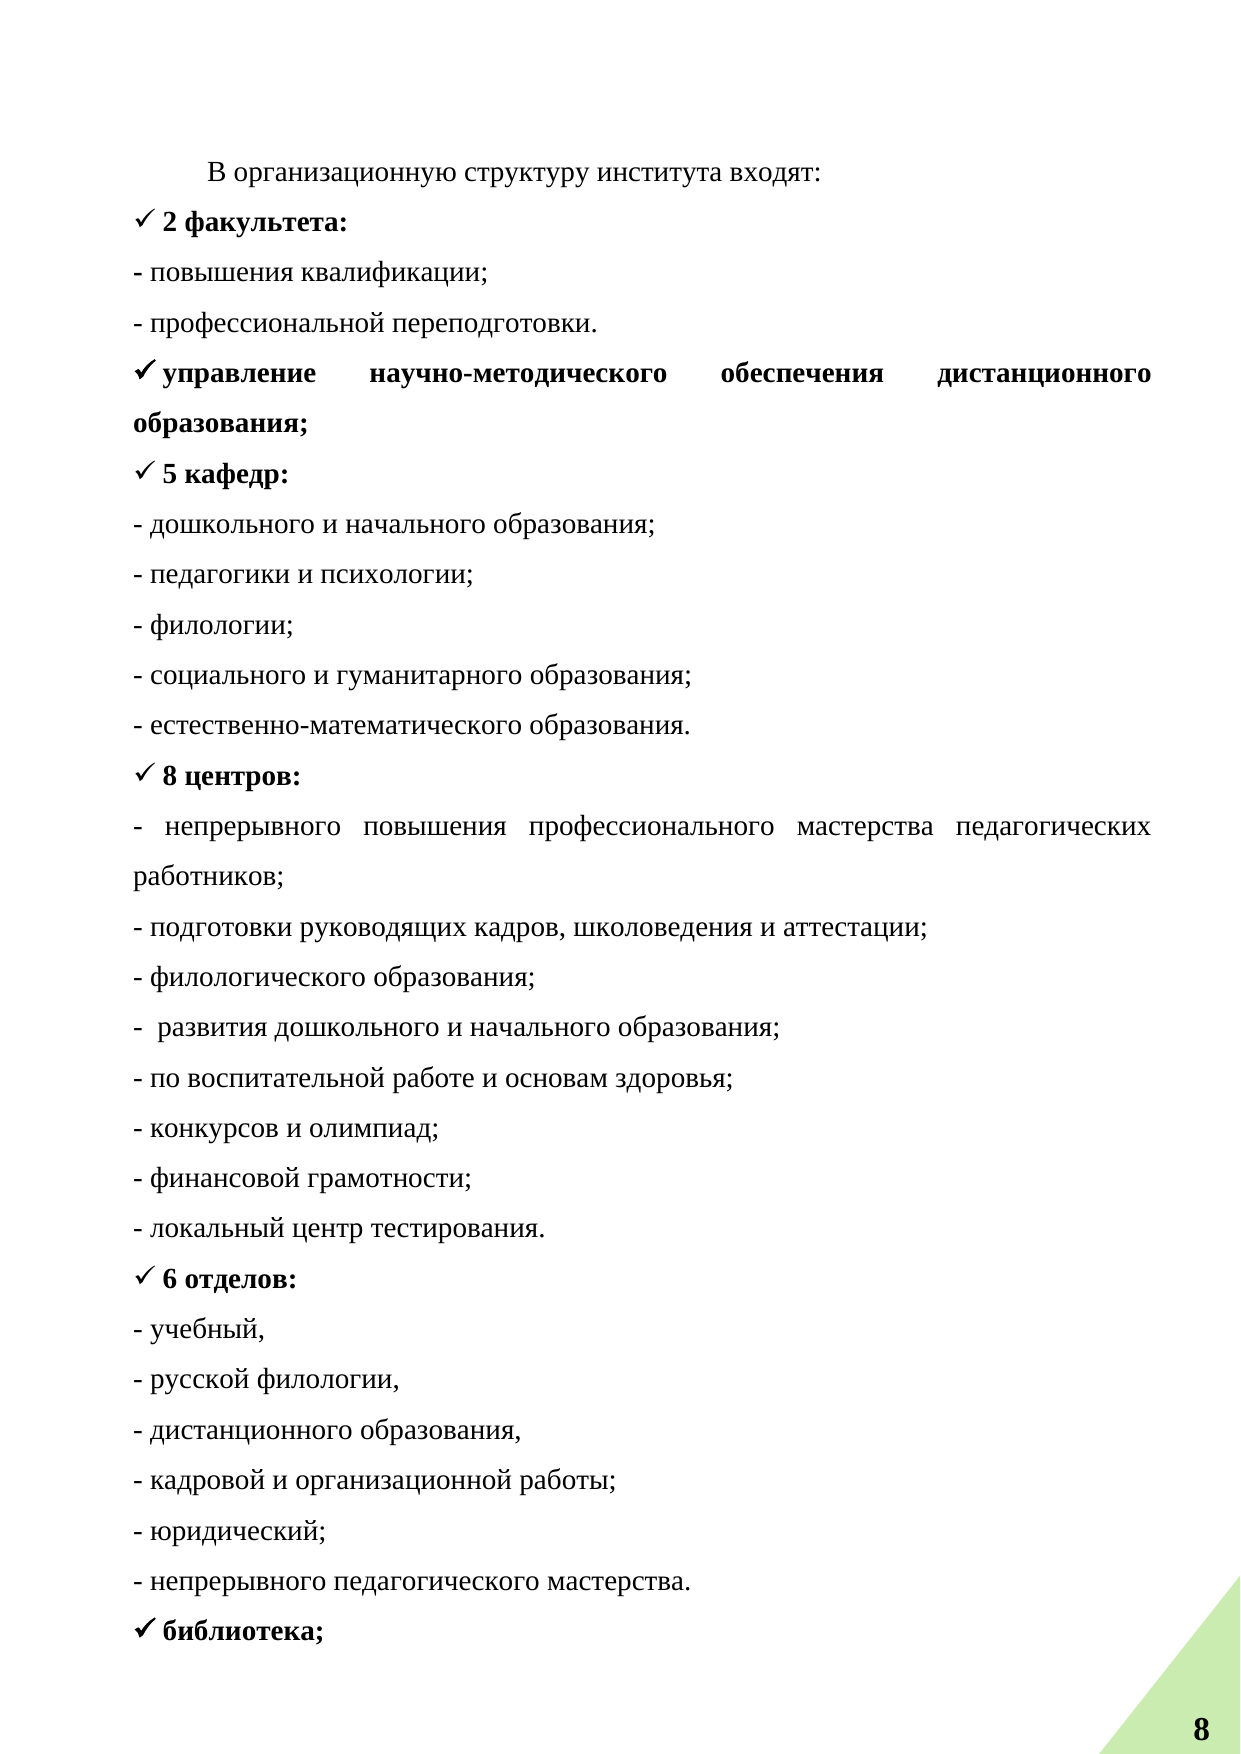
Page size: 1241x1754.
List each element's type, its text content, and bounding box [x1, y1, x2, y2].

text - по воспитательной работе и основам здоровья; [133, 1060, 1152, 1093]
text - развития дошкольного и начального образования; [133, 1009, 1152, 1043]
text - естественно-математического образования. [133, 707, 1152, 741]
text - кадровой и организационной работы; [133, 1462, 1152, 1496]
text - непрерывного повышения профессионального мастерства педагогических работников; [133, 808, 1152, 892]
text - финансовой грамотности; [133, 1160, 1152, 1194]
text - учебный, [133, 1311, 1152, 1345]
text - локальный центр тестирования. [133, 1211, 1152, 1244]
text - дошкольного и начального образования; [133, 506, 1152, 540]
text - юридический; [133, 1513, 1152, 1546]
list 6 отделов: [133, 1261, 1152, 1294]
text - непрерывного педагогического мастерства. [133, 1563, 1152, 1596]
text - подготовки руководящих кадров, школоведения и аттестации; [133, 909, 1152, 942]
list библиотека; [133, 1613, 1152, 1647]
text - филологии; [133, 607, 1152, 640]
text - русской филологии, [133, 1362, 1152, 1395]
text - педагогики и психологии; [133, 556, 1152, 590]
text - профессиональной переподготовки. [133, 305, 1152, 338]
list 2 факультета: [133, 204, 1152, 238]
list управление научно-методического обеспечения дистанционного образования; [133, 355, 1152, 439]
list 5 кафедр: [133, 456, 1152, 489]
text - конкурсов и олимпиад; [133, 1110, 1152, 1143]
text - филологического образования; [133, 959, 1152, 993]
list 8 центров: [133, 758, 1152, 791]
text - повышения квалификации; [133, 254, 1152, 288]
text В организационную структуру института входят: [133, 154, 1152, 187]
text - дистанционного образования, [133, 1412, 1152, 1446]
text - социального и гуманитарного образования; [133, 657, 1152, 691]
